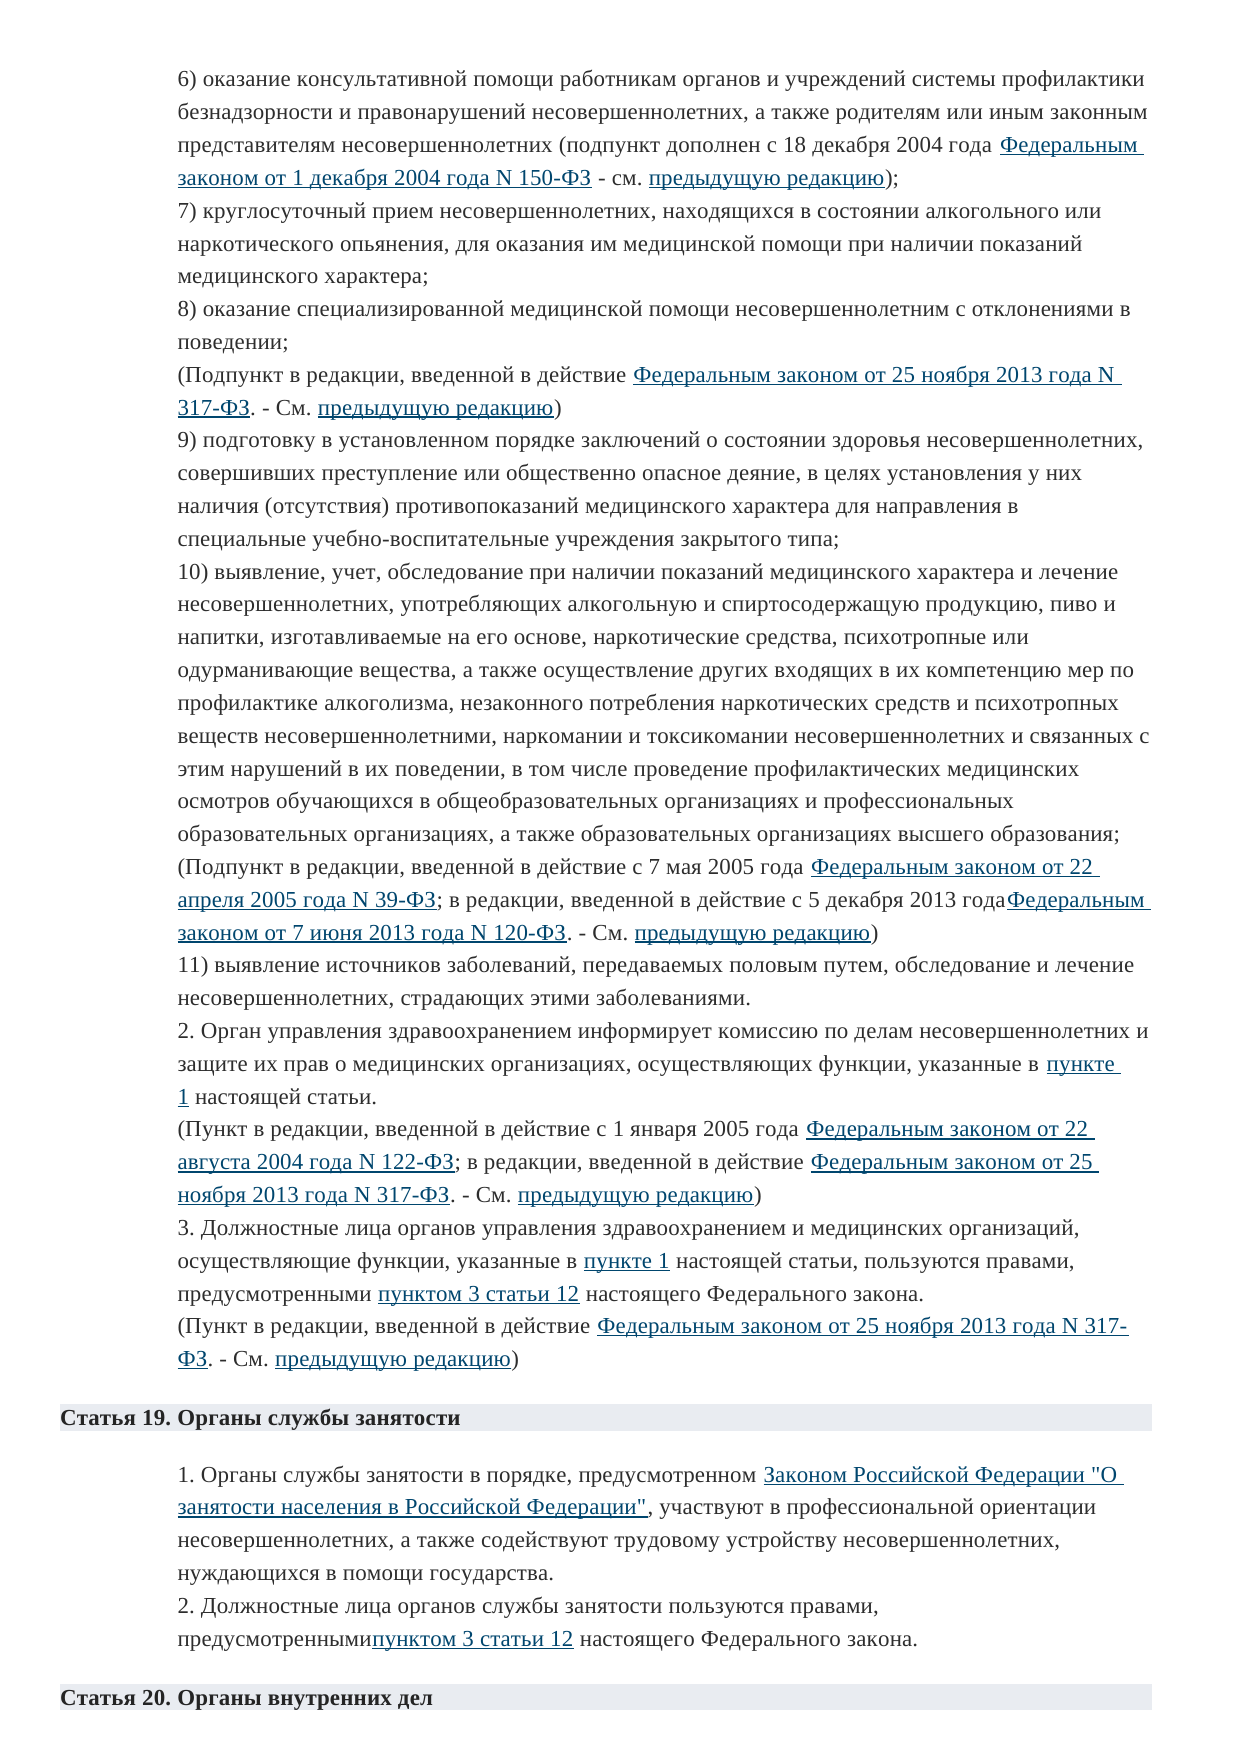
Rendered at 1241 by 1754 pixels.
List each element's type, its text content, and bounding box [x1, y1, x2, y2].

text 11) выявление источников заболеваний, передаваемых половым путем, обследование и лечение несовершеннолетних, страдающих этими заболеваниями. [177, 945, 1152, 1011]
text Статья 20. Органы внутренних дел [60, 1684, 1152, 1710]
text 2. Орган управления здравоохранением информирует комиссию по делам несовершеннолетних и защите их прав о медицинских организациях, осуществляющих функции, указанные в пункте 1 настоящей статьи. (Пункт в редакции, введенной в действие с 1 января 2005 года Федеральным законом от 22 августа 2004 года N 122-ФЗ; в редакции, введенной в действие Федеральным законом от 25 ноября 2013 года N 317-ФЗ. - См. предыдущую редакцию) [177, 1011, 1152, 1207]
text 10) выявление, учет, обследование при наличии показаний медицинского характера и лечение несовершеннолетних, употребляющих алкогольную и спиртосодержащую продукцию, пиво и напитки, изготавливаемые на его основе, наркотические средства, психотропные или одурманивающие вещества, а также осуществление других входящих в их компетенцию мер по профилактике алкоголизма, незаконного потребления наркотических средств и психотропных веществ несовершеннолетними, наркомании и токсикомании несовершеннолетних и связанных с этим нарушений в их поведении, в том числе проведение профилактических медицинских осмотров обучающихся в общеобразовательных организациях и профессиональных образовательных организациях, а также образовательных организациях высшего образования; (Подпункт в редакции, введенной в действие с 7 мая 2005 года Федеральным законом от 22 апреля 2005 года N 39-ФЗ; в редакции, введенной в действие с 5 декабря 2013 годаФедеральным законом от 7 июня 2013 года N 120-ФЗ. - См. предыдущую редакцию) [177, 551, 1152, 945]
text Статья 19. Органы службы занятости [60, 1404, 1152, 1431]
text 9) подготовку в установленном порядке заключений о состоянии здоровья несовершеннолетних, совершивших преступление или общественно опасное деяние, в целях установления у них наличия (отсутствия) противопоказаний медицинского характера для направления в специальные учебно-воспитательные учреждения закрытого типа; [177, 420, 1152, 551]
text 2. Должностные лица органов службы занятости пользуются правами, предусмотреннымипунктом 3 статьи 12 настоящего Федерального закона. [177, 1585, 1152, 1684]
text 8) оказание специализированной медицинской помощи несовершеннолетним с отклонениями в поведении; (Подпункт в редакции, введенной в действие Федеральным законом от 25 ноября 2013 года N 317-ФЗ. - См. предыдущую редакцию) [177, 289, 1152, 420]
text 7) круглосуточный прием несовершеннолетних, находящихся в состоянии алкогольного или наркотического опьянения, для оказания им медицинской помощи при наличии показаний медицинского характера; [177, 190, 1152, 289]
text 3. Должностные лица органов управления здравоохранением и медицинских организаций, осуществляющие функции, указанные в пункте 1 настоящей статьи, пользуются правами, предусмотренными пунктом 3 статьи 12 настоящего Федерального закона. (Пункт в редакции, введенной в действие Федеральным законом от 25 ноября 2013 года N 317-ФЗ. - См. предыдущую редакцию) [177, 1207, 1152, 1404]
text 1. Органы службы занятости в порядке, предусмотренном Законом Российской Федерации "О занятости населения в Российской Федерации", участвуют в профессиональной ориентации несовершеннолетних, а также содействуют трудовому устройству несовершеннолетних, нуждающихся в помощи государства. [177, 1454, 1152, 1585]
text 6) оказание консультативной помощи работникам органов и учреждений системы профилактики безнадзорности и правонарушений несовершеннолетних, а также родителям или иным законным представителям несовершеннолетних (подпункт дополнен с 18 декабря 2004 года Федеральным законом от 1 декабря 2004 года N 150-ФЗ - см. предыдущую редакцию); [177, 59, 1152, 190]
